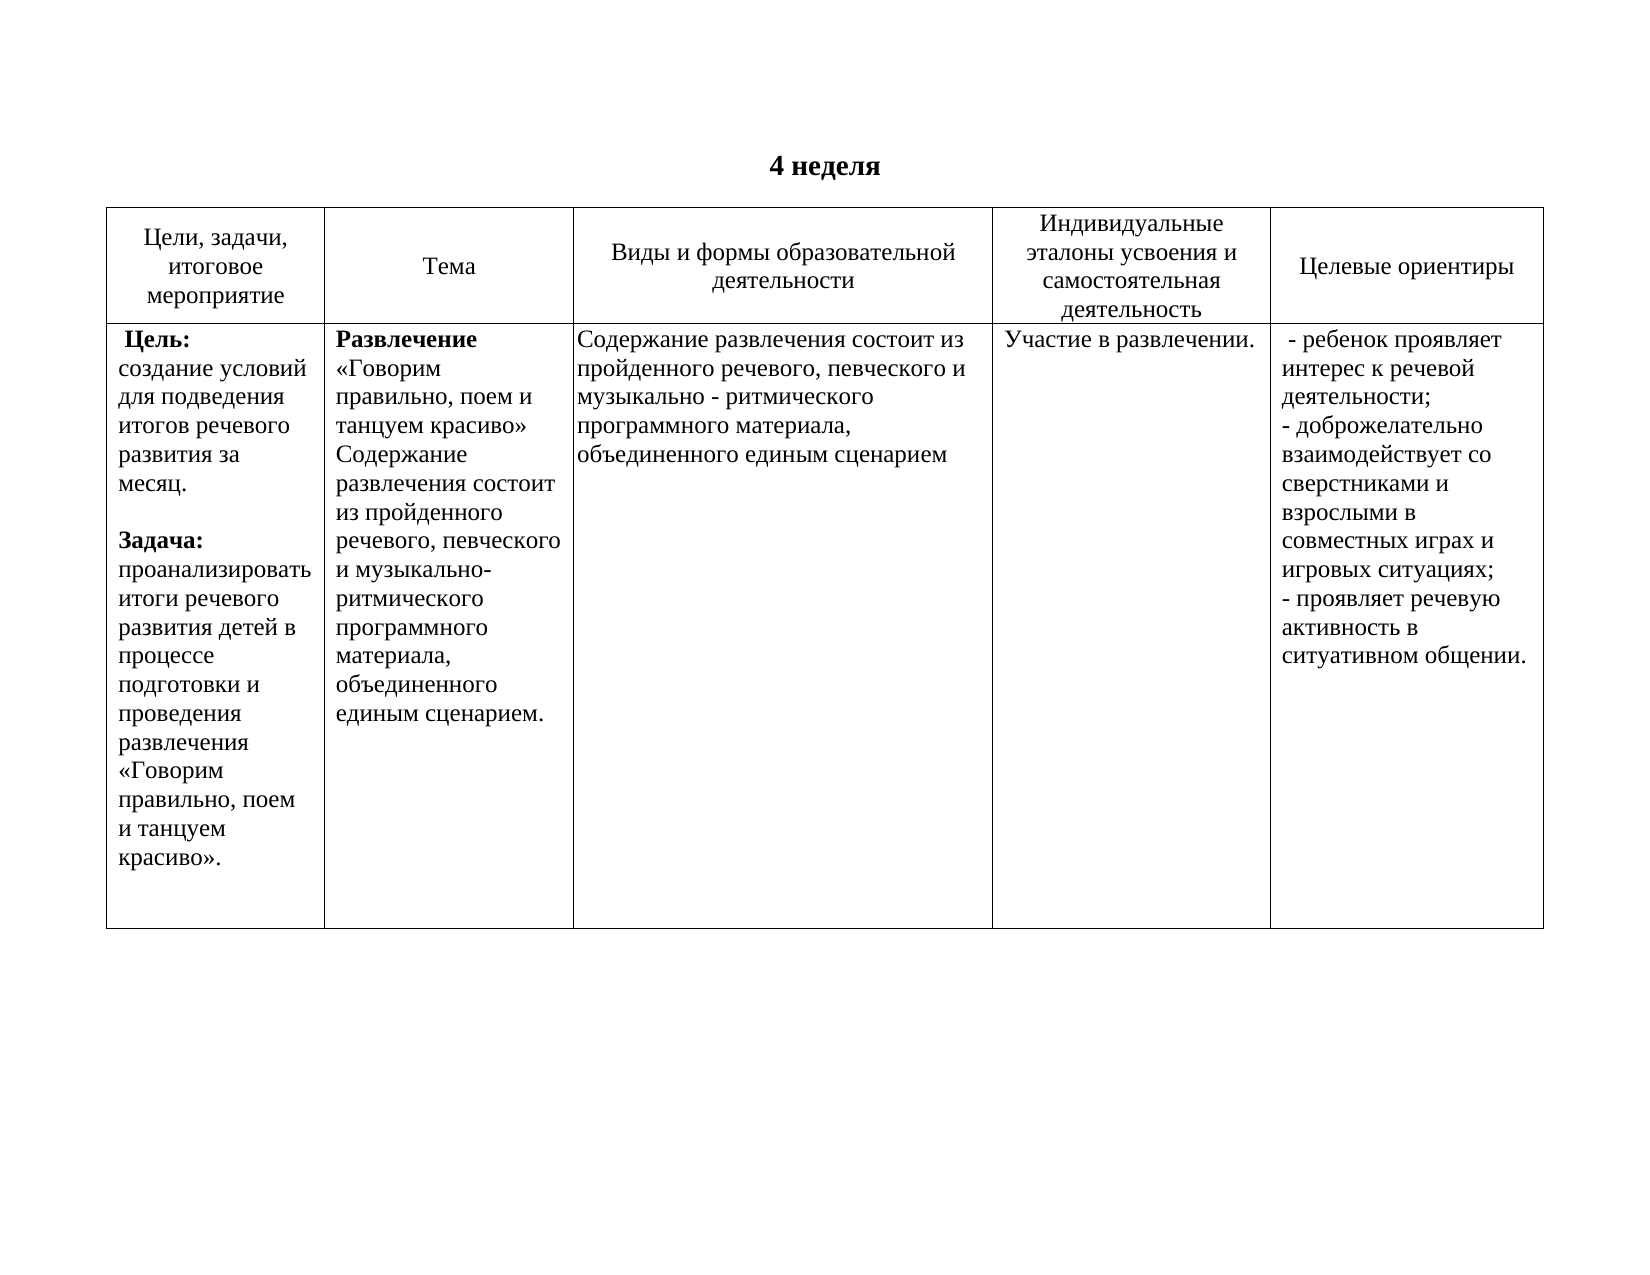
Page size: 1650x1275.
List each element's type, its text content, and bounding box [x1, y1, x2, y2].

table_cell - ребенок проявляет интерес к речевой деятельности; - доброжелательно взаимодействует со сверстниками и взрослыми в совместных играх и игровых ситуациях; - проявляет речевую активность в ситуативном общении. [1271, 324, 1543, 928]
table_cell Цель: создание условий для подведения итогов речевого развития за месяц. Задача: проанализировать итоги речевого развития детей в процессе подготовки и проведения развлечения «Говорим правильно, поем и танцуем красиво». [107, 324, 324, 928]
table_header Целевые ориентиры [1271, 208, 1543, 323]
text 4 неделя [118, 148, 1532, 181]
table_cell Содержание развлечения состоит из пройденного речевого, певческого и музыкально - ритмического программного материала, объединенного единым сценарием [574, 324, 992, 928]
table_header Цели, задачи, итоговое мероприятие [107, 208, 324, 323]
table_header Виды и формы образовательной деятельности [574, 208, 992, 323]
table_header Индивидуальные эталоны усвоения и самостоятельная деятельность [993, 208, 1270, 323]
table_header Тема [325, 208, 573, 323]
table_cell Развлечение «Говорим правильно, поем и танцуем красиво» Содержание развлечения состоит из пройденного речевого, певческого и музыкально- ритмического программного материала, объединенного единым сценарием. [325, 324, 573, 928]
table_cell Участие в развлечении. [993, 324, 1270, 928]
